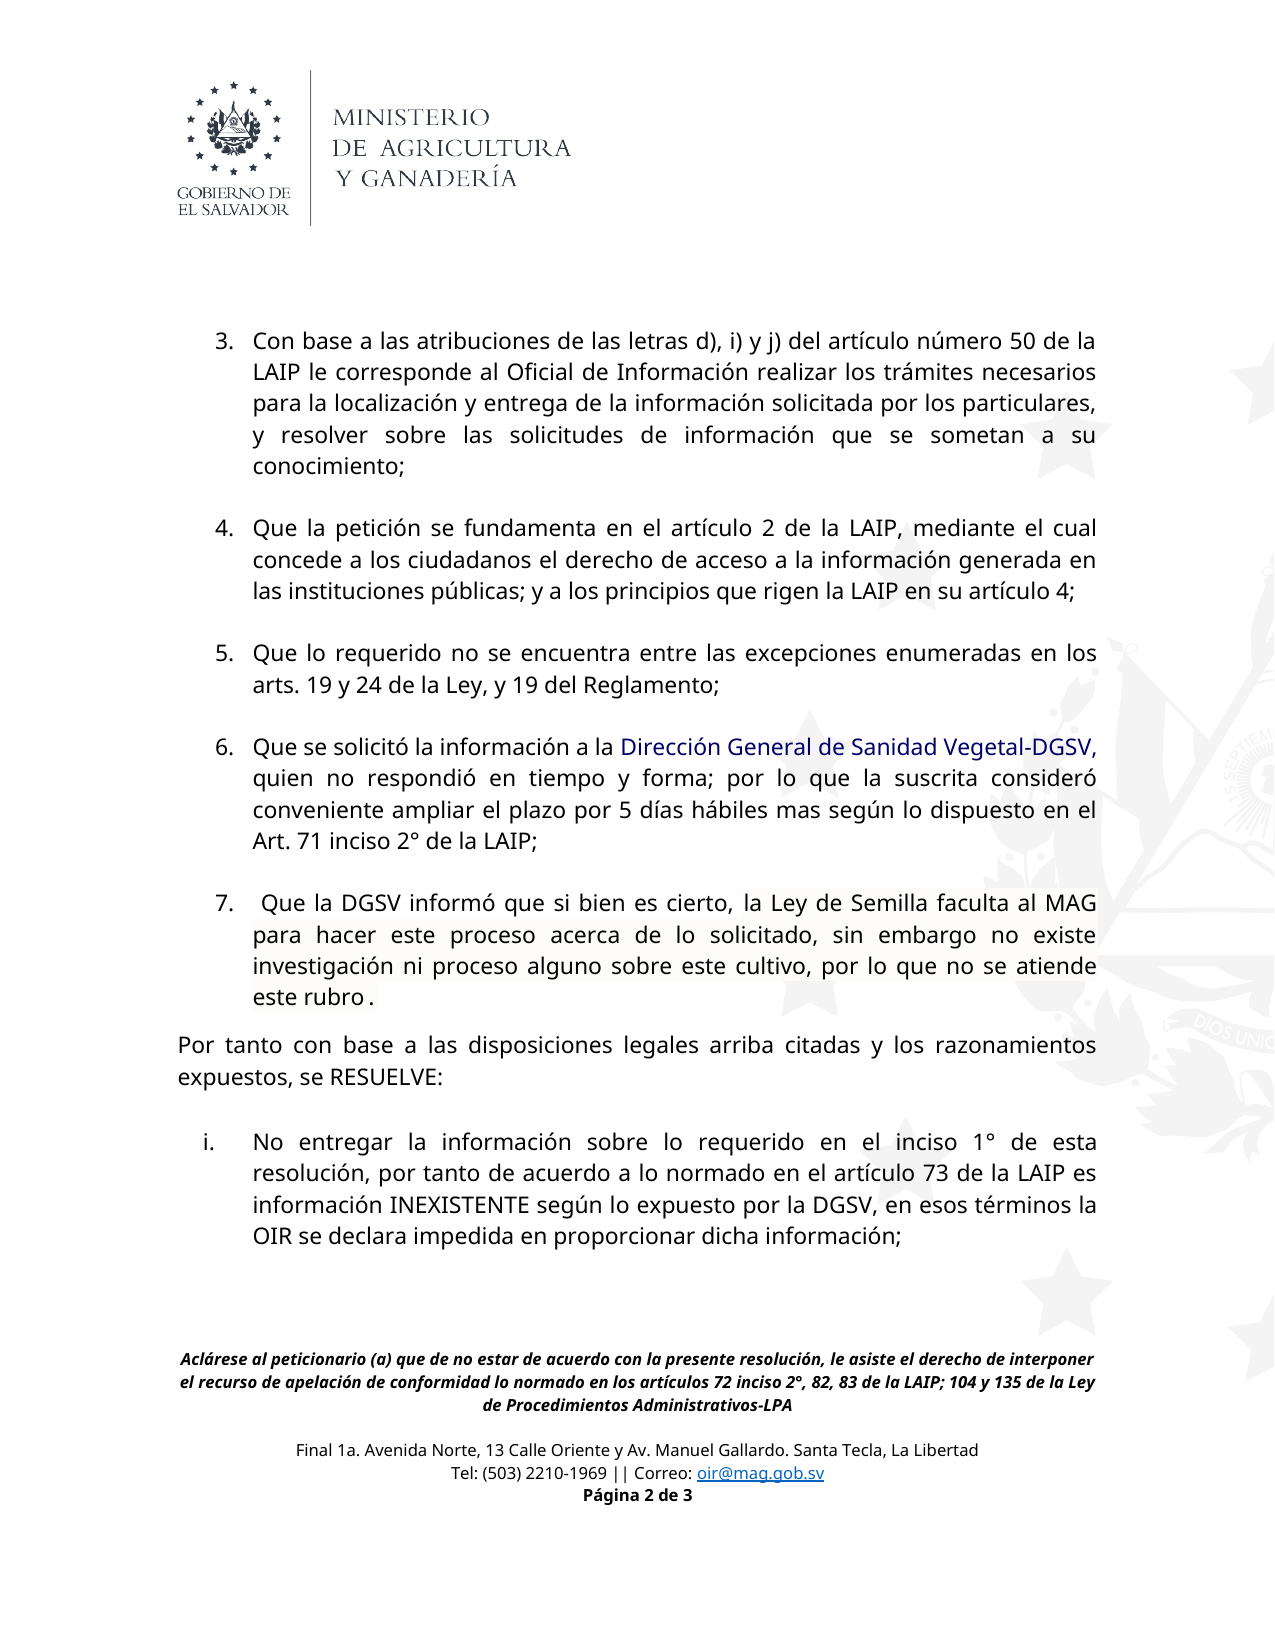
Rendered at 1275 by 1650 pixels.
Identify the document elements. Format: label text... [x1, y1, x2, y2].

list Que la petición se fundamenta en el artículo 2 de la LAIP, mediante el cual concede a los ciudadanos el derecho de acceso a la información generada en las instituciones públicas; y a los principios que rigen la LAIP en su artículo 4; [215, 512, 1098, 606]
list Que se solicitó la información a la Dirección General de Sanidad Vegetal-DGSV, quien no respondió en tiempo y forma; por lo que la suscrita consideró conveniente ampliar el plazo por 5 días hábiles mas según lo dispuesto en el Art. 71 inciso 2° de la LAIP; [215, 731, 1098, 856]
text Por tanto con base a las disposiciones legales arriba citadas y los razonamientos expuestos, se RESUELVE: [177, 1029, 1098, 1092]
list Que la DGSV informó que si bien es cierto, la Ley de Semilla faculta al MAG para hacer este proceso acerca de lo solicitado, sin embargo no existe investigación ni proceso alguno sobre este cultivo, por lo que no se atiende este rubro. [215, 887, 1098, 1012]
list Que lo requerido no se encuentra entre las excepciones enumeradas en los arts. 19 y 24 de la Ley, y 19 del Reglamento; [215, 637, 1098, 700]
picture [0, 0, 1275, 1628]
list No entregar la información sobre lo requerido en el inciso 1° de esta resolución, por tanto de acuerdo a lo normado en el artículo 73 de la LAIP es información INEXISTENTE según lo expuesto por la DGSV, en esos términos la OIR se declara impedida en proporcionar dicha información; [215, 1126, 1098, 1251]
list Con base a las atribuciones de las letras d), i) y j) del artículo número 50 de la LAIP le corresponde al Oficial de Información realizar los trámites necesarios para la localización y entrega de la información solicitada por los particulares, y resolver sobre las solicitudes de información que se sometan a su conocimiento; [215, 325, 1098, 481]
